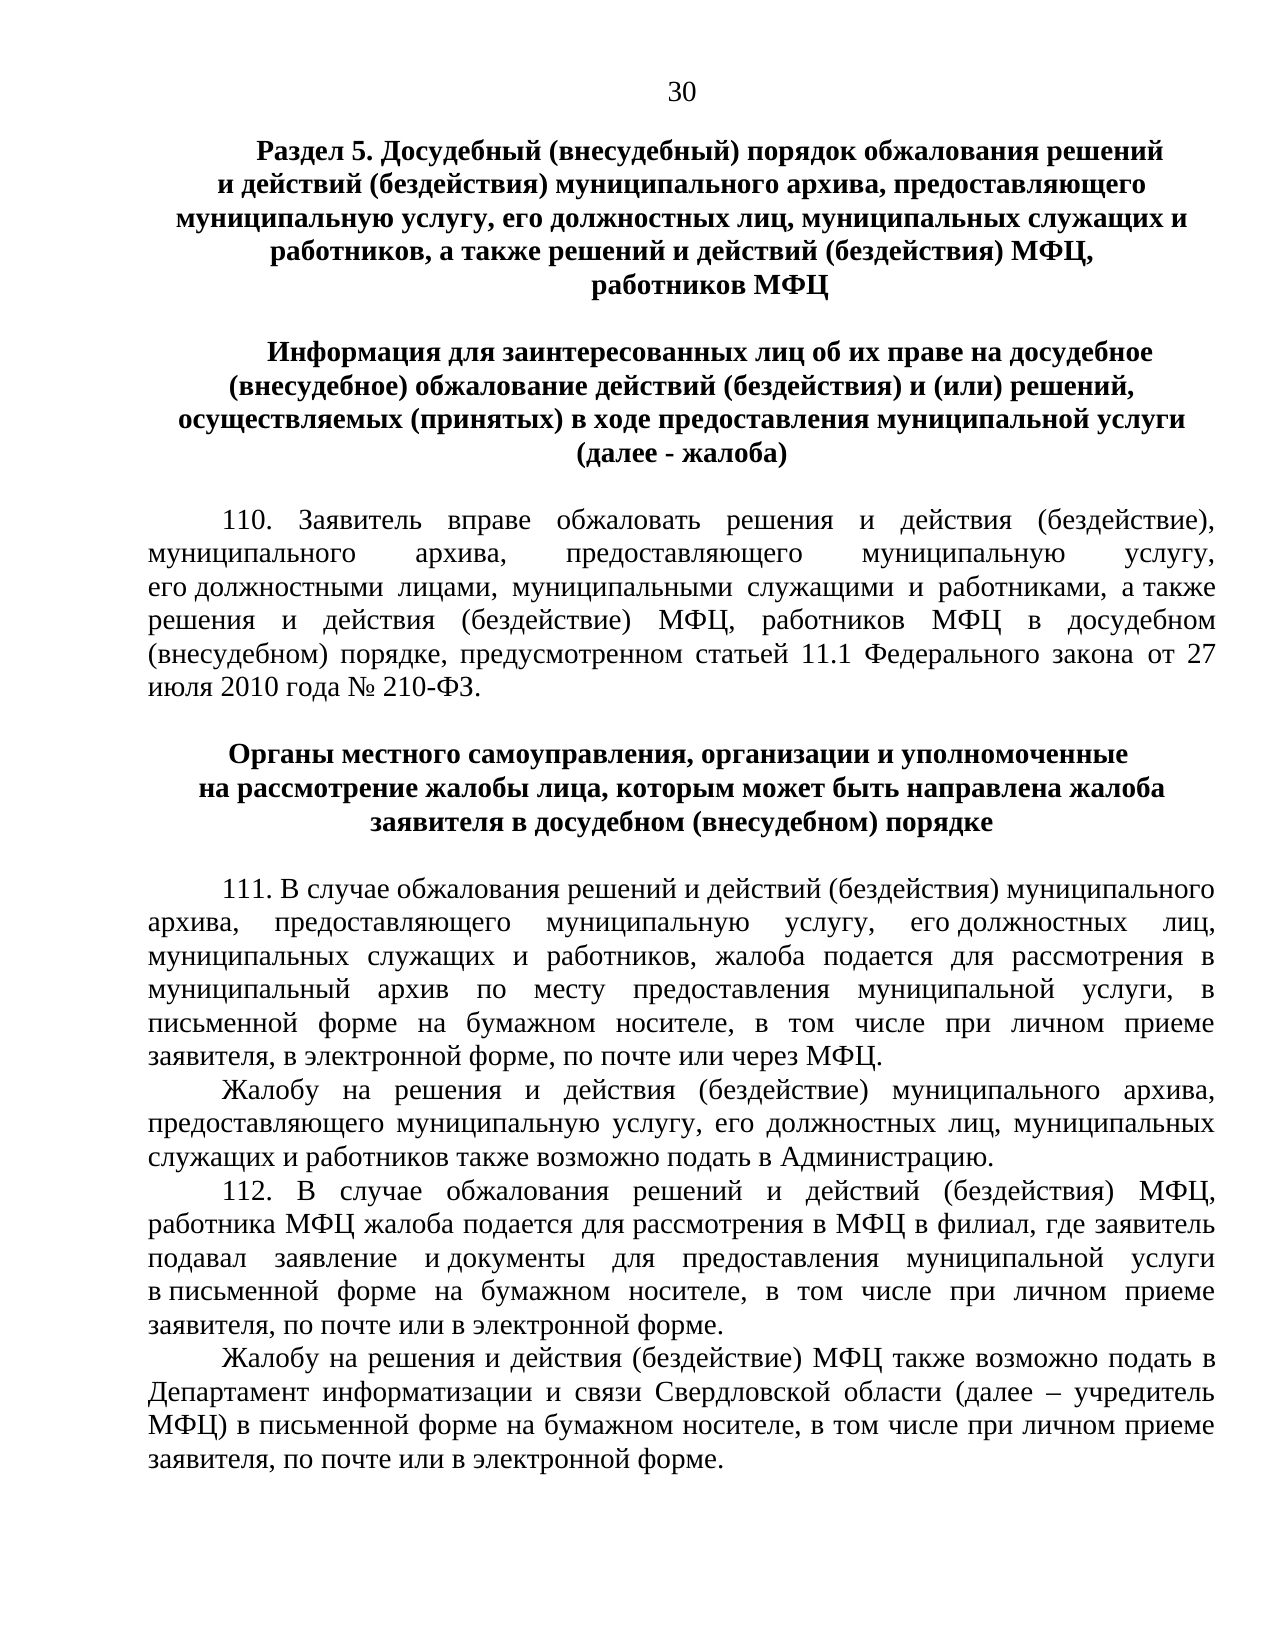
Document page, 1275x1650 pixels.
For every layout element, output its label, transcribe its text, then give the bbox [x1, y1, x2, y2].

text Раздел 5. Досудебный (внесудебный) порядок обжалования решений и действий (бездействия) муниципального архива, предоставляющего муниципальную услугу, его должностных лиц, муниципальных служащих и работников, а также решений и действий (бездействия) МФЦ, [148, 133, 1216, 267]
text 112. В случае обжалования решений и действий (бездействия) МФЦ, работника МФЦ жалоба подается для рассмотрения в МФЦ в филиал, где заявитель подавал заявление и документы для предоставления муниципальной услуги в письменной форме на бумажном носителе, в том числе при личном приеме заявителя, по почте или в электронной форме. [148, 1173, 1216, 1340]
text 110. Заявитель вправе обжаловать решения и действия (бездействие), муниципального архива, предоставляющего муниципальную услугу, его должностными лицами, муниципальными служащими и работниками, а также решения и действия (бездействие) МФЦ, работников МФЦ в досудебном (внесудебном) порядке, предусмотренном статьей 11.1 Федерального закона от 27 июля 2010 года № 210-ФЗ. [148, 502, 1216, 703]
text Органы местного самоуправления, организации и уполномоченные на рассмотрение жалобы лица, которым может быть направлена жалоба заявителя в досудебном (внесудебном) порядке [148, 737, 1216, 837]
text 111. В случае обжалования решений и действий (бездействия) муниципального архива, предоставляющего муниципальную услугу, его должностных лиц, муниципальных служащих и работников, жалоба подается для рассмотрения в муниципальный архив по месту предоставления муниципальной услуги, в письменной форме на бумажном носителе, в том числе при личном приеме заявителя, в электронной форме, по почте или через МФЦ. [148, 871, 1216, 1072]
text работников МФЦ [148, 267, 1216, 301]
text Информация для заинтересованных лиц об их праве на досудебное (внесудебное) обжалование действий (бездействия) и (или) решений, осуществляемых (принятых) в ходе предоставления муниципальной услуги (далее - жалоба) [148, 334, 1216, 468]
text Жалобу на решения и действия (бездействие) муниципального архива, предоставляющего муниципальную услугу, его должностных лиц, муниципальных служащих и работников также возможно подать в Администрацию. [148, 1072, 1216, 1173]
text Жалобу на решения и действия (бездействие) МФЦ также возможно подать в Департамент информатизации и связи Свердловской области (далее – учредитель МФЦ) в письменной форме на бумажном носителе, в том числе при личном приеме заявителя, по почте или в электронной форме. [148, 1340, 1216, 1474]
